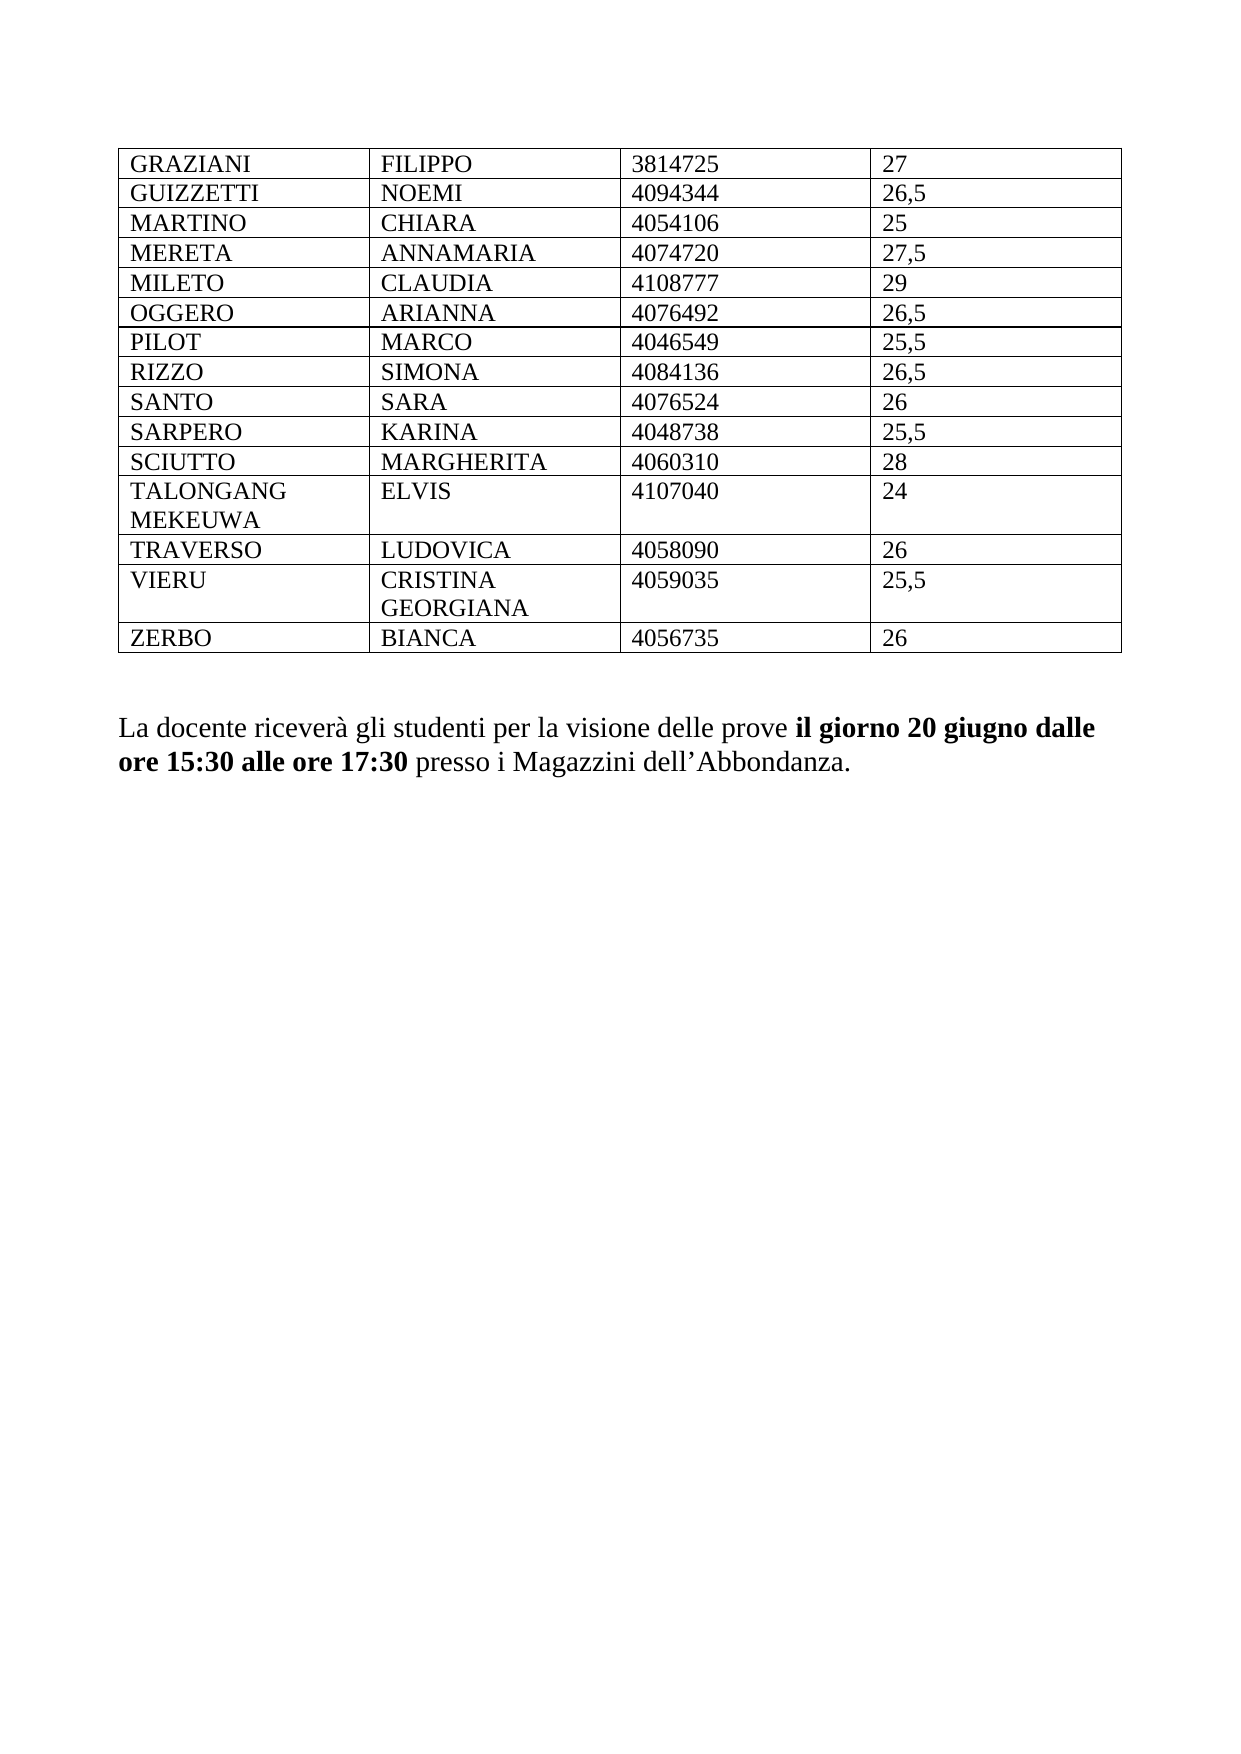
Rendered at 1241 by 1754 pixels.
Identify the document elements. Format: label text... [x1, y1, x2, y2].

table_cell GRAZIANI [119, 149, 369, 177]
table_cell 28 [871, 447, 1121, 475]
table_cell 4108777 [621, 268, 870, 297]
table_cell VIERU [119, 565, 369, 622]
table_cell LUDOVICA [370, 535, 620, 564]
table_cell PILOT [119, 328, 369, 356]
table_cell CLAUDIA [370, 268, 620, 297]
table_cell 26 [871, 535, 1121, 564]
table_cell FILIPPO [370, 149, 620, 177]
table_cell TRAVERSO [119, 535, 369, 564]
text La docente riceverà gli studenti per la visione delle prove il giorno 20 giugno dalle ore 15:30 alle ore 17:30 presso i Magazzini dell’Abbondanza. [118, 711, 1122, 778]
table_cell NOEMI [370, 179, 620, 207]
table_cell 4076492 [621, 298, 870, 326]
table_cell 4094344 [621, 179, 870, 207]
table_cell 4107040 [621, 476, 870, 534]
table_cell ANNAMARIA [370, 238, 620, 267]
table_cell 4060310 [621, 447, 870, 475]
table_cell SARA [370, 387, 620, 416]
table_cell TALONGANG MEKEUWA [119, 476, 369, 534]
table_cell KARINA [370, 417, 620, 446]
table_cell 25,5 [871, 417, 1121, 446]
table_cell 26 [871, 623, 1121, 652]
table_cell BIANCA [370, 623, 620, 652]
table_cell 25,5 [871, 328, 1121, 356]
table_cell MERETA [119, 238, 369, 267]
table_cell 4058090 [621, 535, 870, 564]
table_cell 26,5 [871, 179, 1121, 207]
table_cell GUIZZETTI [119, 179, 369, 207]
table_cell 27 [871, 149, 1121, 177]
table_cell MARCO [370, 328, 620, 356]
table_cell 26,5 [871, 357, 1121, 386]
table_cell 3814725 [621, 149, 870, 177]
table_cell RIZZO [119, 357, 369, 386]
table_cell CRISTINA GEORGIANA [370, 565, 620, 622]
table_cell 4084136 [621, 357, 870, 386]
table_cell 4054106 [621, 208, 870, 237]
table_cell OGGERO [119, 298, 369, 326]
table_cell 27,5 [871, 238, 1121, 267]
table_cell 4056735 [621, 623, 870, 652]
table_cell 4048738 [621, 417, 870, 446]
table_cell ZERBO [119, 623, 369, 652]
table_cell SIMONA [370, 357, 620, 386]
table_cell 4059035 [621, 565, 870, 622]
table_cell 25 [871, 208, 1121, 237]
table_cell 4074720 [621, 238, 870, 267]
table_cell 4046549 [621, 328, 870, 356]
table_cell 24 [871, 476, 1121, 534]
table_cell 29 [871, 268, 1121, 297]
table_cell 25,5 [871, 565, 1121, 622]
table_cell MILETO [119, 268, 369, 297]
table_cell CHIARA [370, 208, 620, 237]
table_cell ELVIS [370, 476, 620, 534]
table_cell 26 [871, 387, 1121, 416]
table_cell MARGHERITA [370, 447, 620, 475]
table_cell ARIANNA [370, 298, 620, 326]
table_cell SARPERO [119, 417, 369, 446]
table_cell MARTINO [119, 208, 369, 237]
table_cell 4076524 [621, 387, 870, 416]
table_cell SANTO [119, 387, 369, 416]
table_cell 26,5 [871, 298, 1121, 326]
table_cell SCIUTTO [119, 447, 369, 475]
